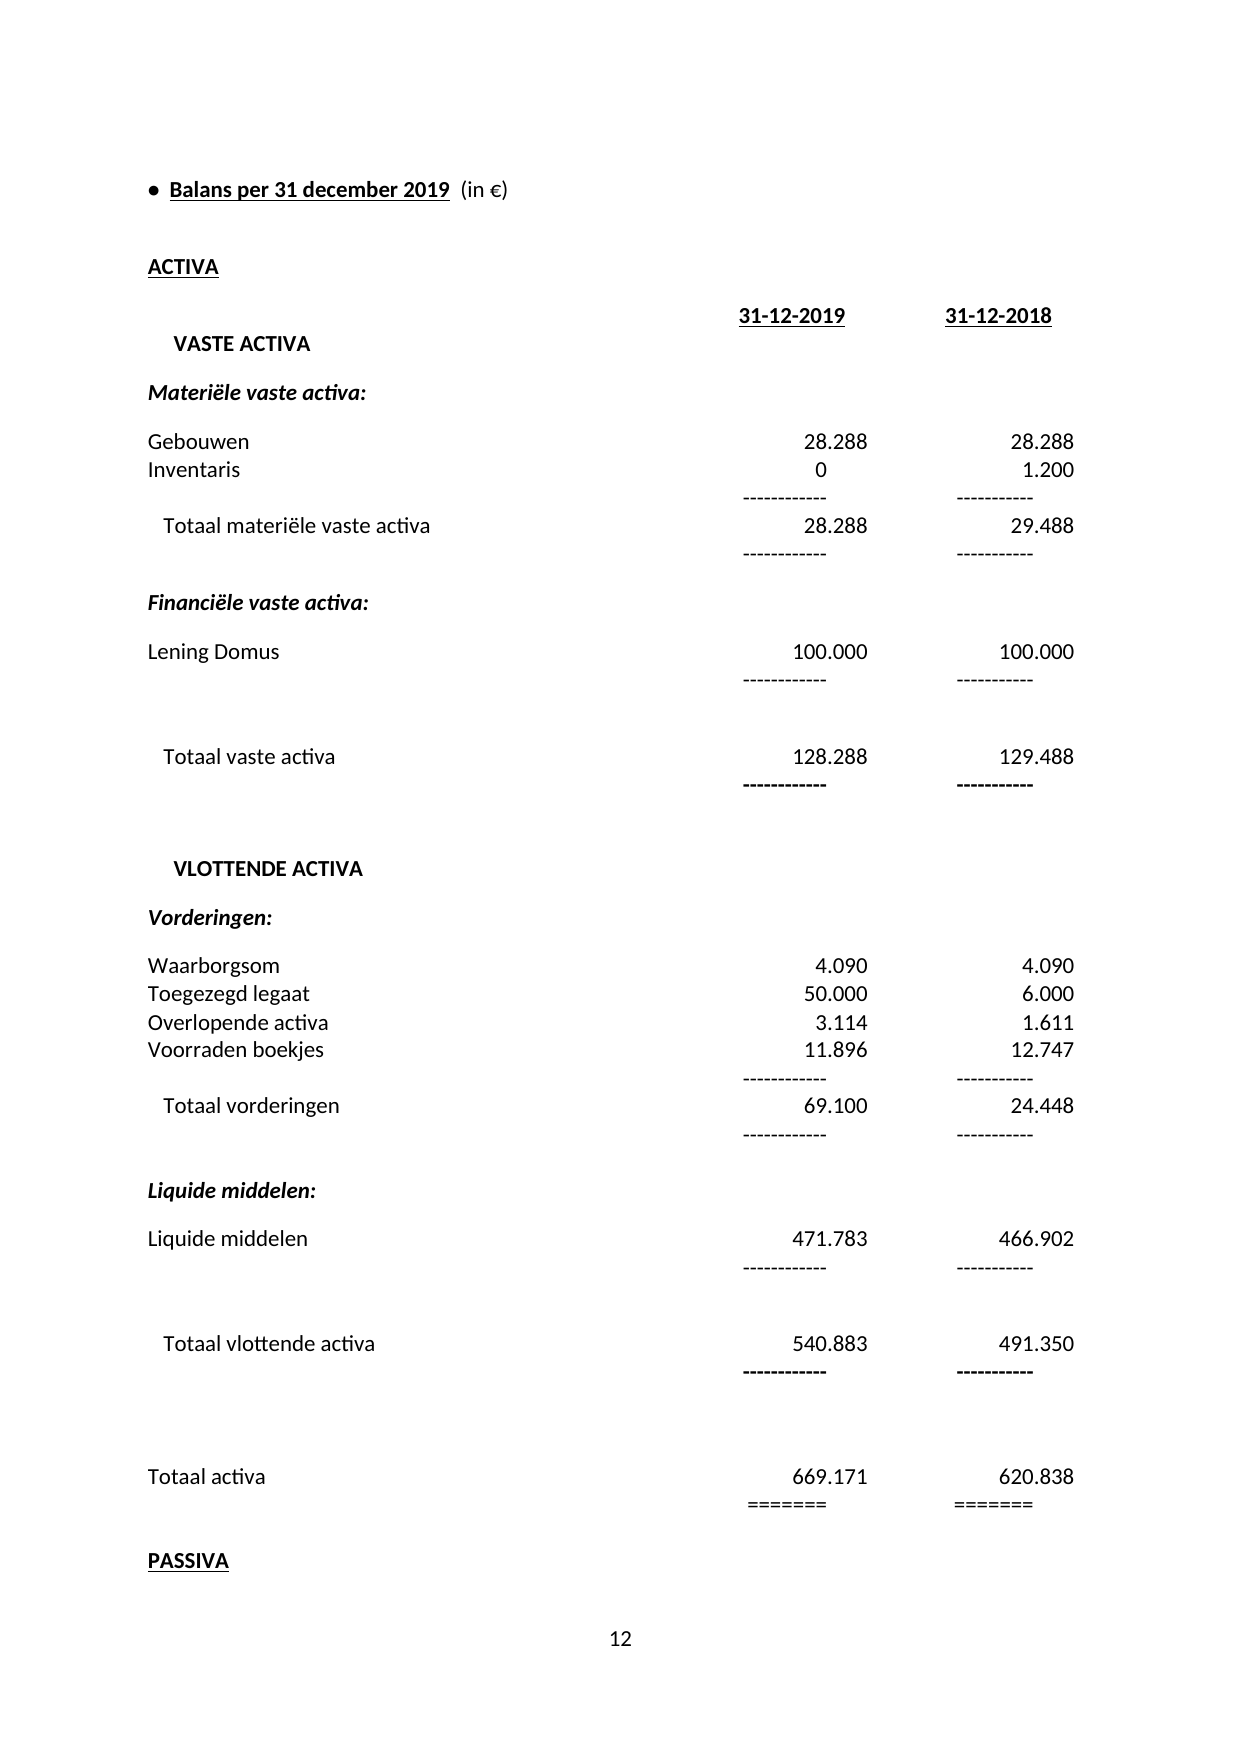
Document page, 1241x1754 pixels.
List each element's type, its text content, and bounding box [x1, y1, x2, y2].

text VLOTTENDE ACTIVA [148, 854, 1093, 882]
text PASSIVA [148, 1546, 1093, 1574]
text ------------ ----------- [148, 483, 1093, 511]
text 31-12-2019 31-12-2018 [148, 301, 1093, 329]
text ------------ ----------- [148, 1120, 1093, 1148]
text ======= ======= [148, 1490, 1093, 1518]
text Gebouwen 28.288 28.288 [148, 427, 1093, 455]
text ------------ ----------- [148, 665, 1093, 693]
text Totaal activa 669.171 620.838 [148, 1462, 1093, 1490]
text Materiële vaste activa: [148, 378, 1093, 406]
text Totaal materiële vaste activa 28.288 29.488 [148, 511, 1093, 539]
text • Balans per 31 december 2019 (in €) [148, 176, 1093, 204]
text Toegezegd legaat 50.000 6.000 [148, 979, 1093, 1008]
text Inventaris 0 1.200 [148, 455, 1093, 483]
text Financiële vaste activa: [148, 588, 1093, 616]
text ------------ ----------- [148, 1064, 1093, 1092]
text Totaal vorderingen 69.100 24.448 [148, 1092, 1093, 1120]
text ------------ ----------- [148, 770, 1093, 798]
text Liquide middelen 471.783 466.902 [148, 1224, 1093, 1253]
text Voorraden boekjes 11.896 12.747 [148, 1036, 1093, 1064]
text Totaal vlottende activa 540.883 491.350 [148, 1329, 1093, 1357]
text ------------ ----------- [148, 1357, 1093, 1386]
text Lening Domus 100.000 100.000 [148, 637, 1093, 665]
text Liquide middelen: [148, 1176, 1093, 1204]
text ACTIVA [148, 252, 1093, 281]
text Waarborgsom 4.090 4.090 [148, 952, 1093, 979]
text Vorderingen: [148, 903, 1093, 931]
text Overlopende activa 3.114 1.611 [148, 1008, 1093, 1036]
text ------------ ----------- [148, 539, 1093, 567]
text VASTE ACTIVA [148, 329, 1093, 357]
text Totaal vaste activa 128.288 129.488 [148, 742, 1093, 770]
text ------------ ----------- [148, 1253, 1093, 1281]
